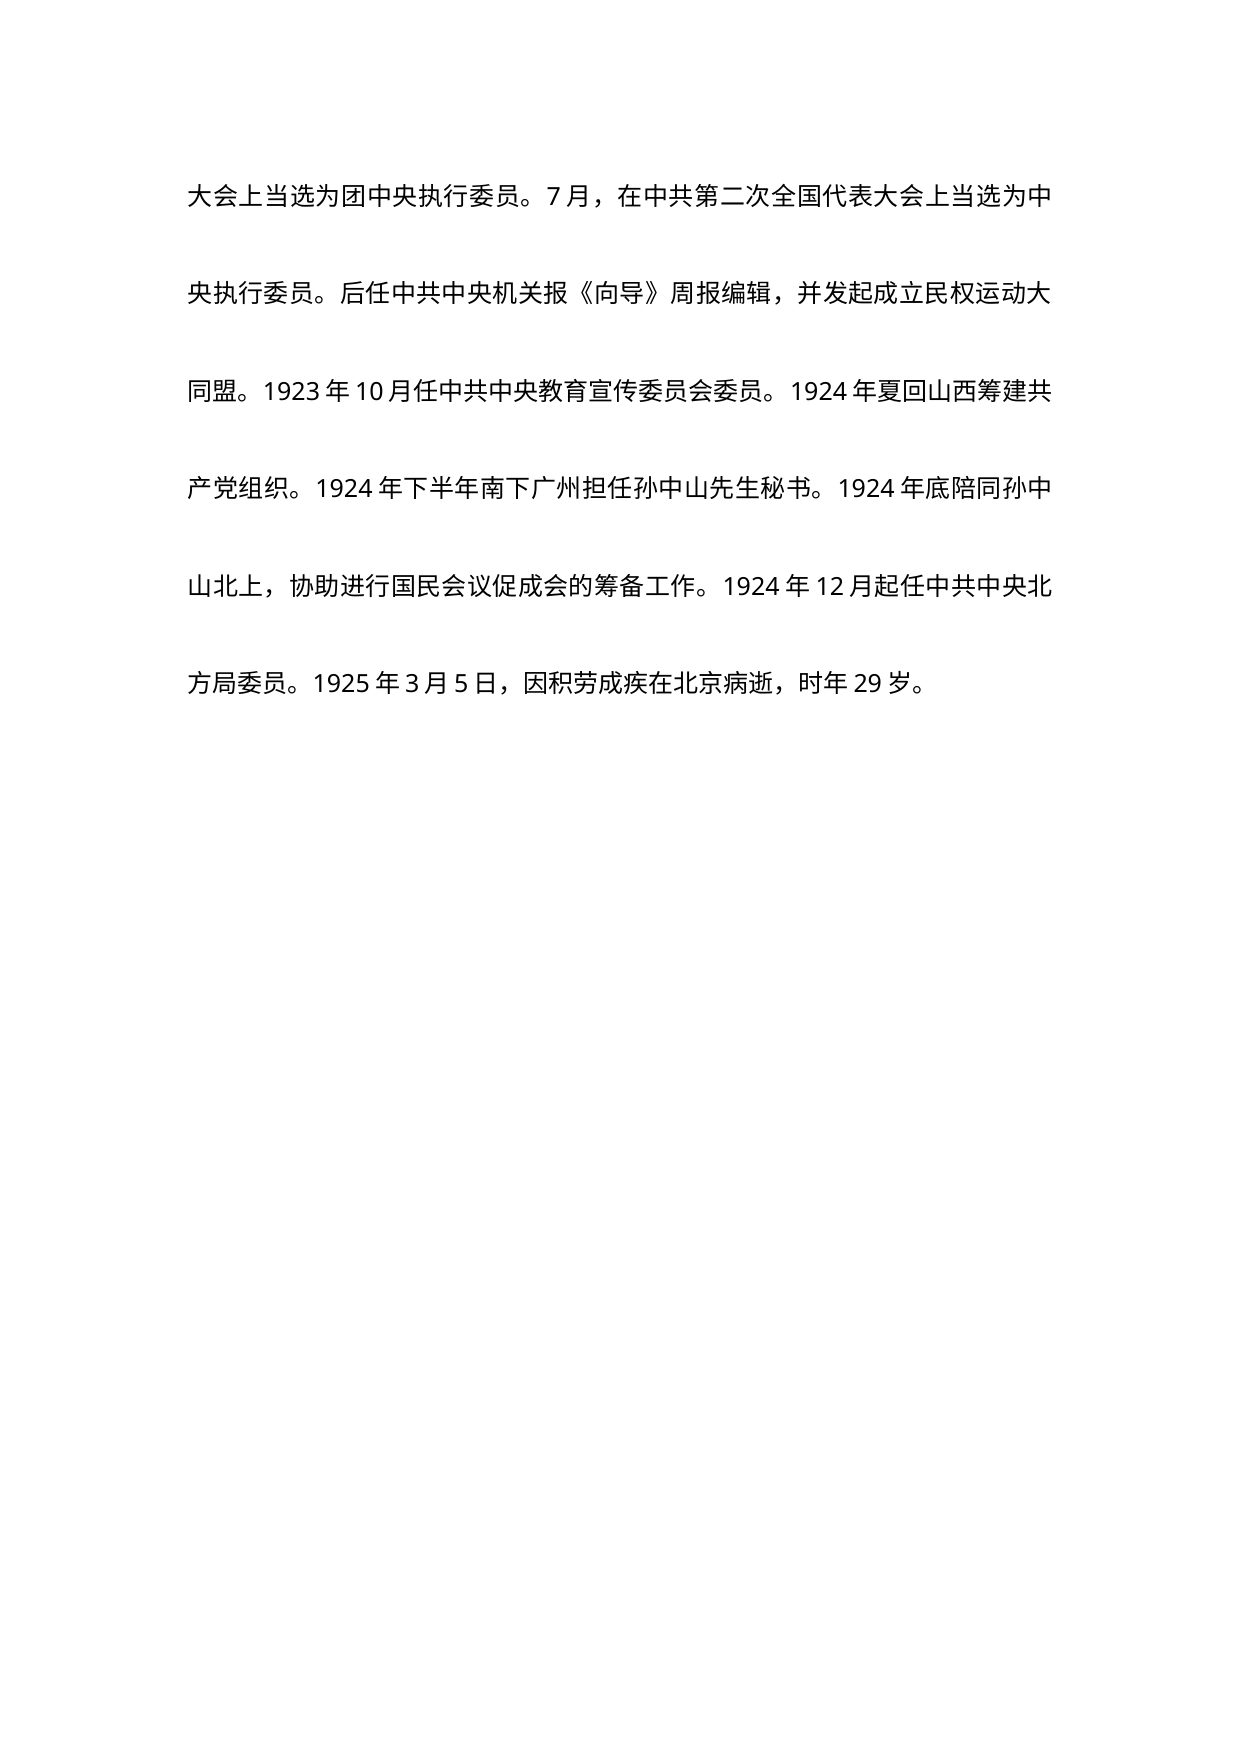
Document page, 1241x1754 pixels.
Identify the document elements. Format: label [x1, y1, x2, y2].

text [187, 162, 1053, 714]
